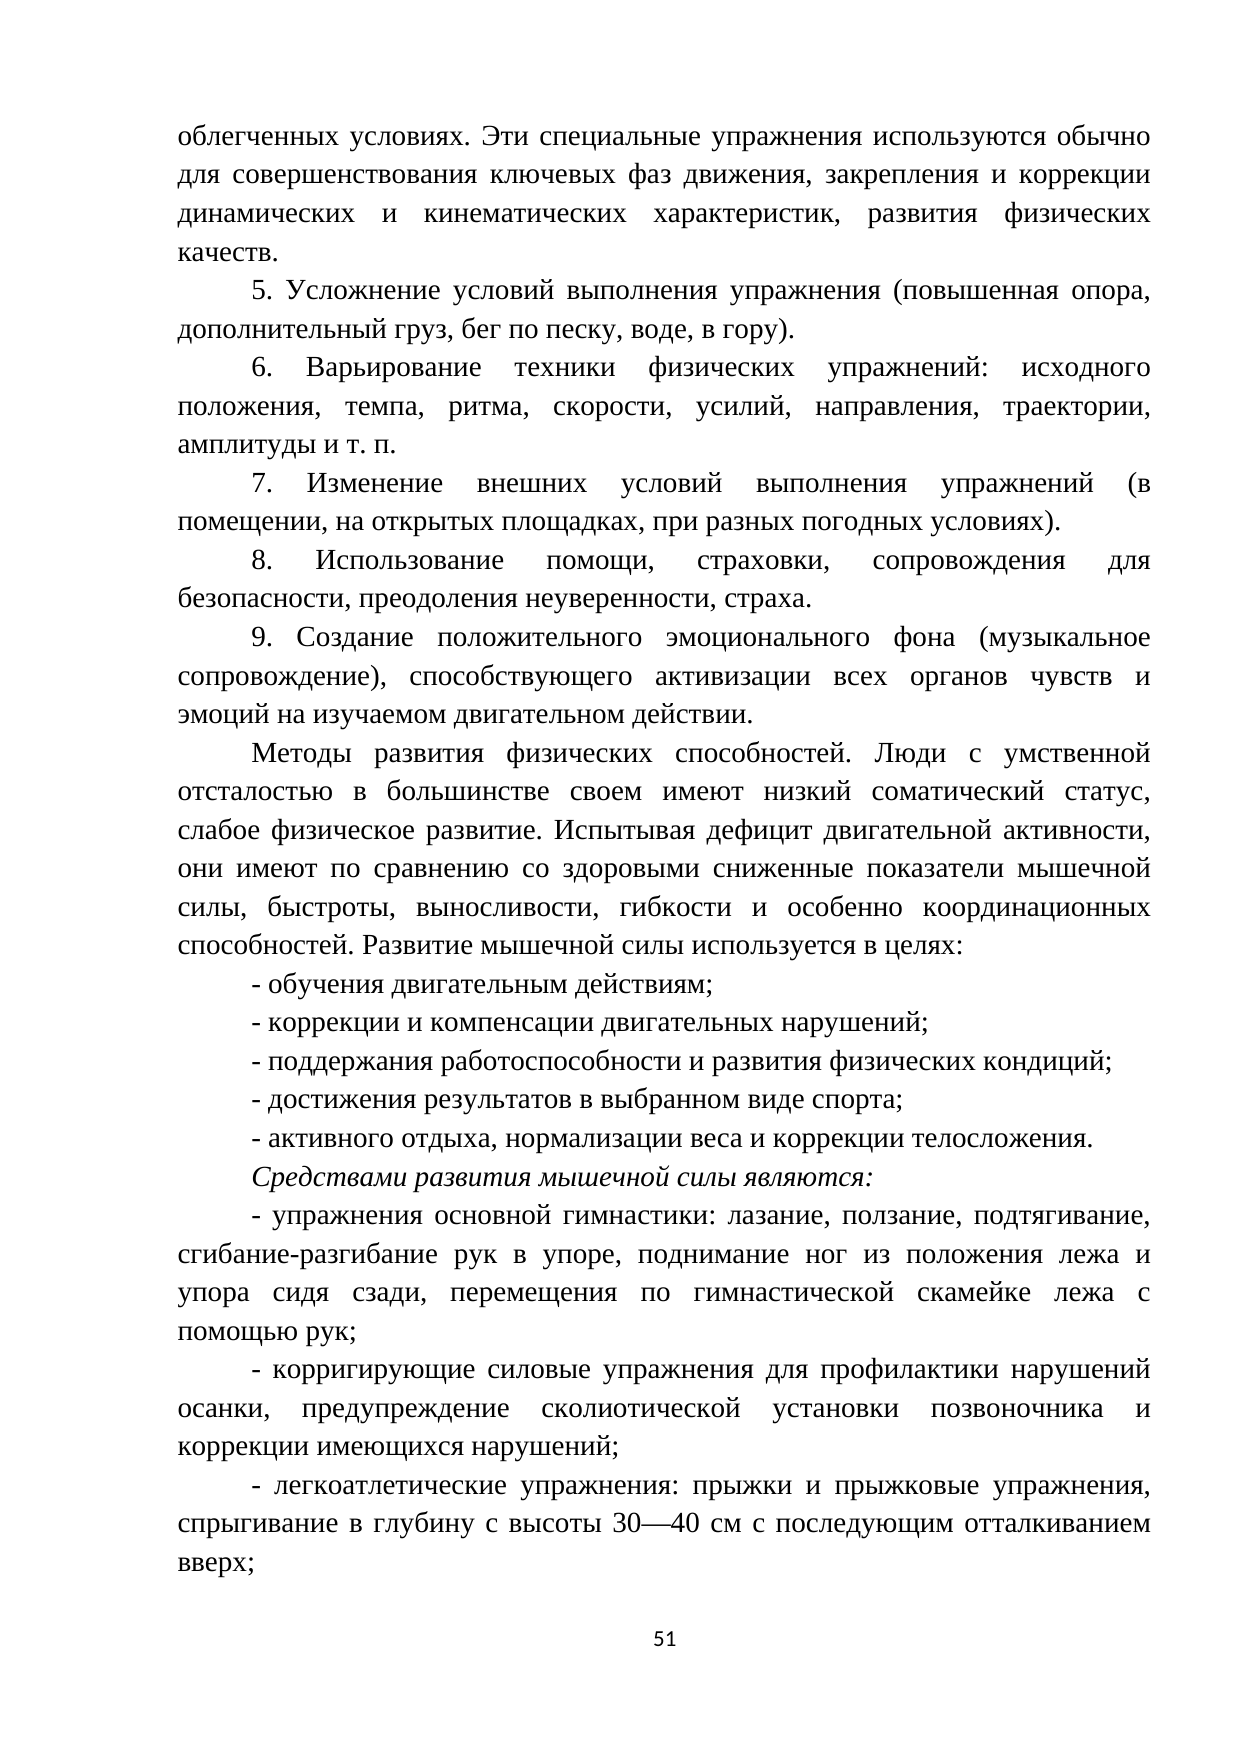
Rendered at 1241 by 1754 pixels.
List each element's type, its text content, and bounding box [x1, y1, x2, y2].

text Средствами развития мышечной силы являются: [177, 1159, 1152, 1192]
text - обучения двигательным действиям; [177, 966, 1152, 999]
text 7. Изменение внешних условий выполнения упражнений (в помещении, на открытых площадках, при разных погодных условиях). [177, 465, 1152, 537]
text 6. Варьирование техники физических упражнений: исходного положения, темпа, ритма, скорости, усилий, направления, траектории, амплитуды и т. п. [177, 349, 1152, 460]
text - корригирующие силовые упражнения для профилактики нарушений осанки, предупреждение сколиотической установки позвоночника и коррекции имеющихся нарушений; [177, 1351, 1152, 1462]
text - поддержания работоспособности и развития физических кондиций; [177, 1043, 1152, 1077]
text - активного отдыха, нормализации веса и коррекции телосложения. [177, 1120, 1152, 1154]
text - легкоатлетические упражнения: прыжки и прыжковые упражнения, спрыгивание в глубину с высоты 30—40 см с последующим отталкиванием вверх; [177, 1467, 1152, 1578]
text 9. Создание положительного эмоционального фона (музыкальное сопровождение), способствующего активизации всех органов чувств и эмоций на изучаемом двигательном действии. [177, 619, 1152, 730]
text 5. Усложнение условий выполнения упражнения (повышенная опора, дополнительный груз, бег по песку, воде, в гору). [177, 272, 1152, 344]
text 8. Использование помощи, страховки, сопровождения для безопасности, преодоления неуверенности, страха. [177, 542, 1152, 614]
text - коррекции и компенсации двигательных нарушений; [177, 1004, 1152, 1038]
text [177, 118, 1152, 267]
text - достижения результатов в выбранном виде спорта; [177, 1082, 1152, 1115]
text - упражнения основной гимнастики: лазание, ползание, подтягивание, сгибание-разгибание рук в упоре, поднимание ног из положения лежа и упора сидя сзади, перемещения по гимнастической скамейке лежа с помощью рук; [177, 1197, 1152, 1346]
text Методы развития физических способностей. Люди с умственной отсталостью в большинстве своем имеют низкий соматический статус, слабое физическое развитие. Испытывая дефицит двигательной активности, они имеют по сравнению со здоровыми сниженные показатели мышечной силы, быстроты, выносливости, гибкости и особенно координационных способностей. Развитие мышечной силы используется в целях: [177, 735, 1152, 961]
